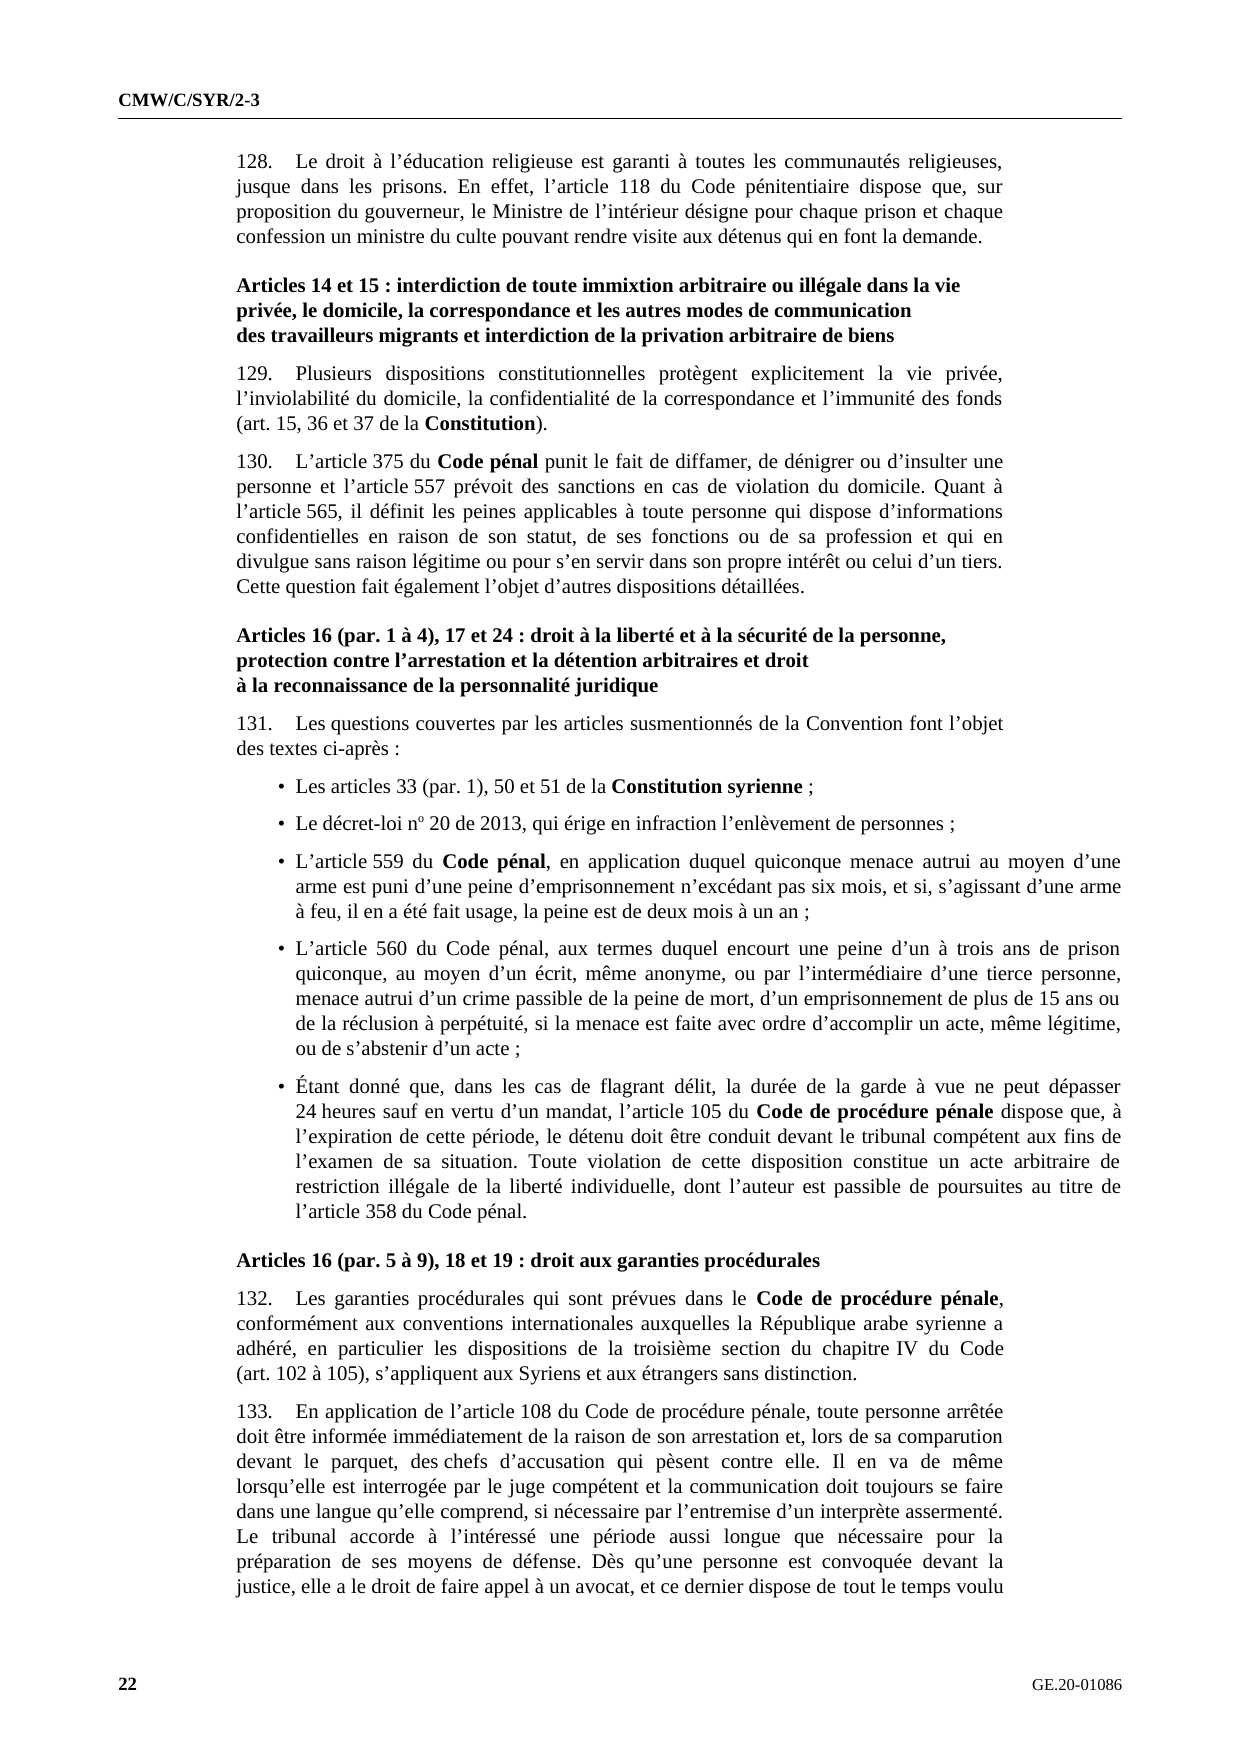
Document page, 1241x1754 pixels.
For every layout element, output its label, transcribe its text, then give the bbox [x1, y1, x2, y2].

text Articles 16 (par. 1 à 4), 17 et 24 : droit à la liberté et à la sécurité de la personne, protection contre l’arrestation et la détention arbitraires et droit à la reconnaissance de la personnalité juridique [118, 623, 1004, 698]
text Le décret-loi no 20 de 2013, qui érige en infraction l’enlèvement de personnes ; [278, 810, 1122, 835]
text 131. Les questions couvertes par les articles susmentionnés de la Convention font l’objet des textes ci-après : [236, 710, 1004, 760]
text Les articles 33 (par. 1), 50 et 51 de la Constitution syrienne ; [278, 773, 1122, 798]
text Articles 16 (par. 5 à 9), 18 et 19 : droit aux garanties procédurales [118, 1248, 1004, 1273]
text L’article 559 du Code pénal, en application duquel quiconque menace autrui au moyen d’une arme est puni d’une peine d’emprisonnement n’excédant pas six mois, et si, s’agissant d’une arme à feu, il en a été fait usage, la peine est de deux mois à un an ; [278, 848, 1122, 923]
text 130. L’article 375 du Code pénal punit le fait de diffamer, de dénigrer ou d’insulter une personne et l’article 557 prévoit des sanctions en cas de violation du domicile. Quant à l’article 565, il définit les peines applicables à toute personne qui dispose d’informations confidentielles en raison de son statut, de ses fonctions ou de sa profession et qui en divulgue sans raison légitime ou pour s’en servir dans son propre intérêt ou celui d’un tiers. Cette question fait également l’objet d’autres dispositions détaillées. [236, 448, 1004, 598]
text 129. Plusieurs dispositions constitutionnelles protègent explicitement la vie privée, l’inviolabilité du domicile, la confidentialité de la correspondance et l’immunité des fonds (art. 15, 36 et 37 de la Constitution). [236, 360, 1004, 435]
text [236, 1398, 1004, 1598]
text L’article 560 du Code pénal, aux termes duquel encourt une peine d’un à trois ans de prison quiconque, au moyen d’un écrit, même anonyme, ou par l’intermédiaire d’une tierce personne, menace autrui d’un crime passible de la peine de mort, d’un emprisonnement de plus de 15 ans ou de la réclusion à perpétuité, si la menace est faite avec ordre d’accomplir un acte, même légitime, ou de s’abstenir d’un acte ; [278, 935, 1122, 1060]
text Étant donné que, dans les cas de flagrant délit, la durée de la garde à vue ne peut dépasser 24 heures sauf en vertu d’un mandat, l’article 105 du Code de procédure pénale dispose que, à l’expiration de cette période, le détenu doit être conduit devant le tribunal compétent aux fins de l’examen de sa situation. Toute violation de cette disposition constitue un acte arbitraire de restriction illégale de la liberté individuelle, dont l’auteur est passible de poursuites au titre de l’article 358 du Code pénal. [278, 1073, 1122, 1223]
text 132. Les garanties procédurales qui sont prévues dans le Code de procédure pénale, conformément aux conventions internationales auxquelles la République arabe syrienne a adhéré, en particulier les dispositions de la troisième section du chapitre IV du Code (art. 102 à 105), s’appliquent aux Syriens et aux étrangers sans distinction. [236, 1285, 1004, 1385]
text 128. Le droit à l’éducation religieuse est garanti à toutes les communautés religieuses, jusque dans les prisons. En effet, l’article 118 du Code pénitentiaire dispose que, sur proposition du gouverneur, le Ministre de l’intérieur désigne pour chaque prison et chaque confession un ministre du culte pouvant rendre visite aux détenus qui en font la demande. [236, 148, 1004, 248]
text Articles 14 et 15 : interdiction de toute immixtion arbitraire ou illégale dans la vie privée, le domicile, la correspondance et les autres modes de communication des travailleurs migrants et interdiction de la privation arbitraire de biens [118, 273, 1004, 348]
